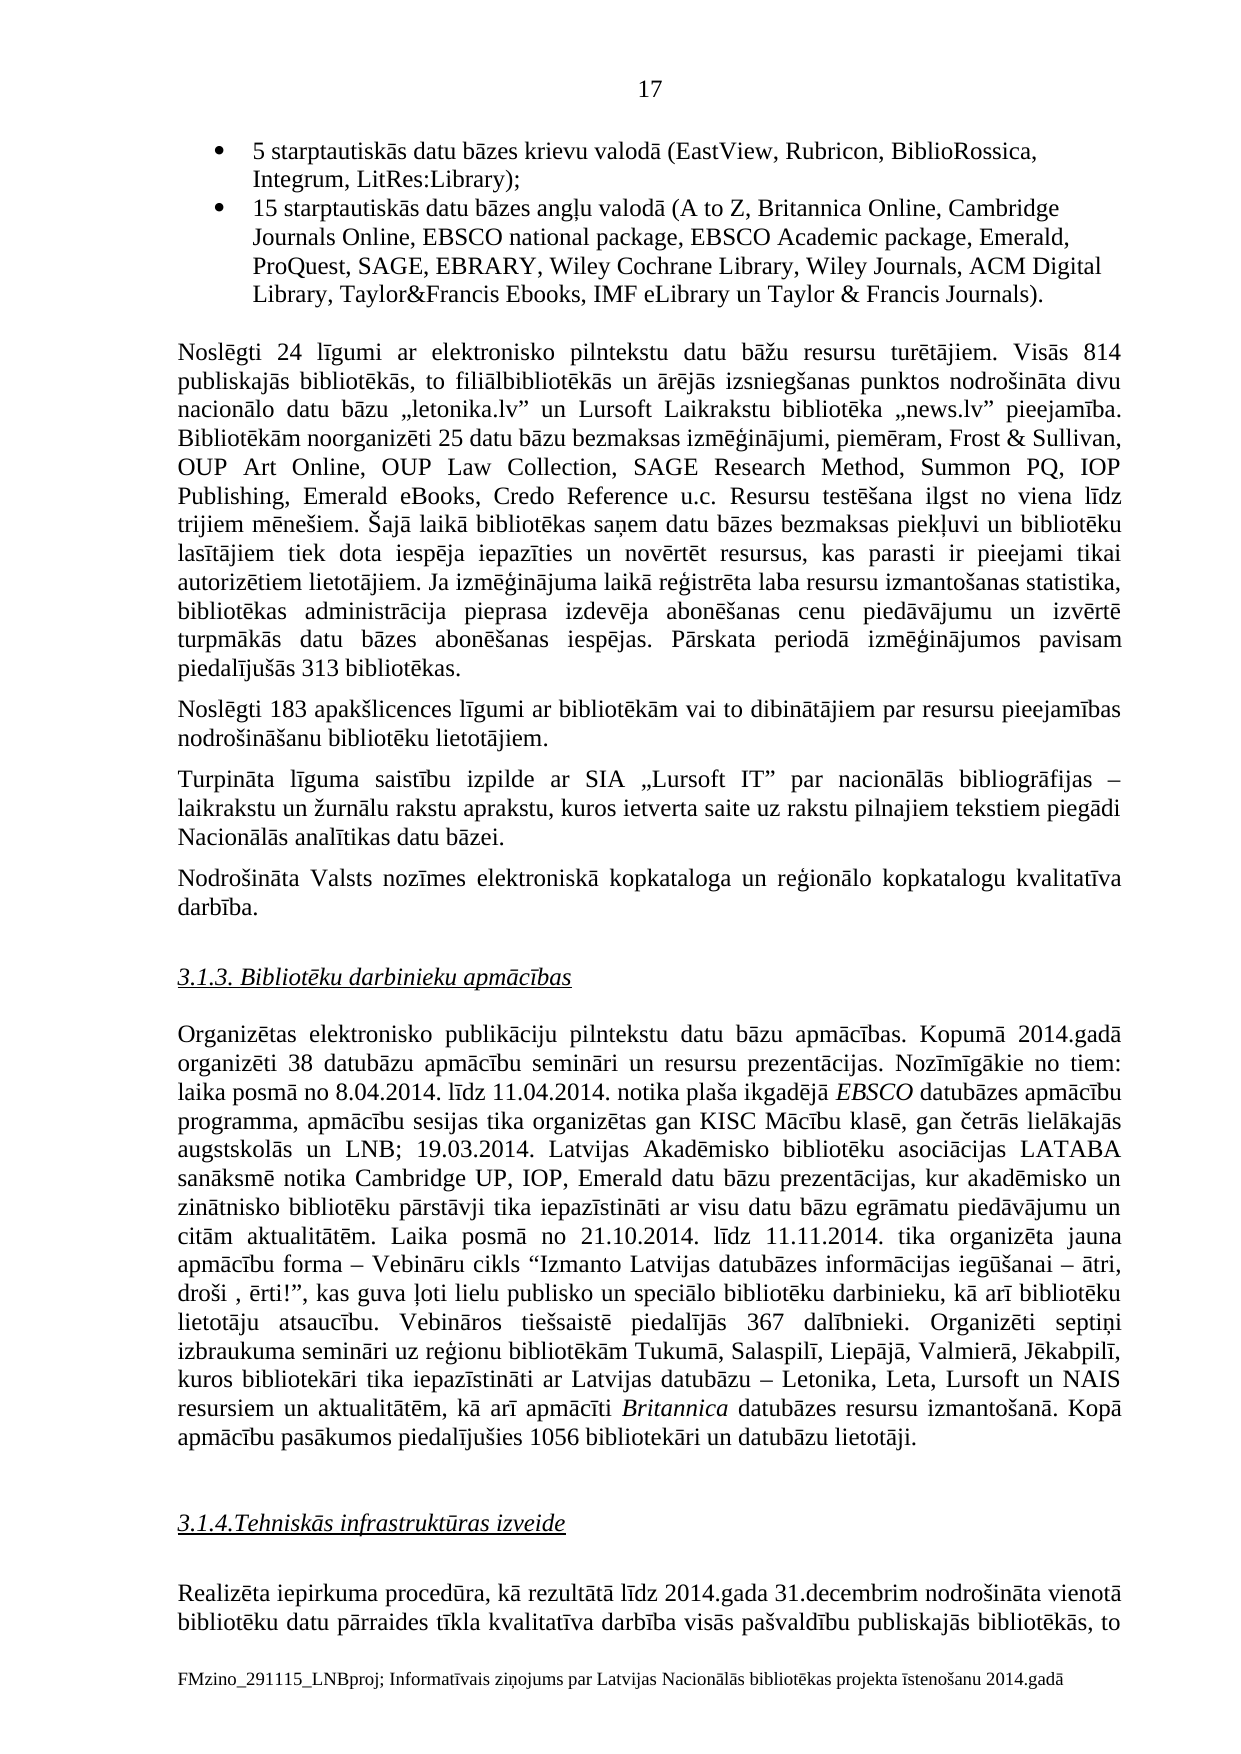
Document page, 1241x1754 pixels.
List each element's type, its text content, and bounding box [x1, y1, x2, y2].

text 3.1.4.Tehniskās infrastruktūras izveide [177, 1508, 1122, 1537]
list 15 starptautiskās datu bāzes angļu valodā (A to Z, Britannica Online, Cambridge Journals Online, EBSCO national package, EBSCO Academic package, Emerald, ProQuest, SAGE, EBRARY, Wiley Cochrane Library, Wiley Journals, ACM Digital Library, Taylor&Francis Ebooks, IMF eLibrary un Taylor & Francis Journals). [215, 193, 1122, 308]
text Turpināta līguma saistību izpilde ar SIA „Lursoft IT” par nacionālās bibliogrāfijas – laikrakstu un žurnālu rakstu aprakstu, kuros ietverta saite uz rakstu pilnajiem tekstiem piegādi Nacionālās analītikas datu bāzei. [177, 764, 1122, 851]
text Noslēgti 24 līgumi ar elektronisko pilntekstu datu bāžu resursu turētājiem. Visās 814 publiskajās bibliotēkās, to filiālbibliotēkās un ārējās izsniegšanas punktos nodrošināta divu nacionālo datu bāzu „letonika.lv” un Lursoft Laikrakstu bibliotēka „news.lv” pieejamība. Bibliotēkām noorganizēti 25 datu bāzu bezmaksas izmēģinājumi, piemēram, Frost & Sullivan, OUP Art Online, OUP Law Collection, SAGE Research Method, Summon PQ, IOP Publishing, Emerald eBooks, Credo Reference u.c. Resursu testēšana ilgst no viena līdz trijiem mēnešiem. Šajā laikā bibliotēkas saņem datu bāzes bezmaksas piekļuvi un bibliotēku lasītājiem tiek dota iespēja iepazīties un novērtēt resursus, kas parasti ir pieejami tikai autorizētiem lietotājiem. Ja izmēģinājuma laikā reģistrēta laba resursu izmantošanas statistika, bibliotēkas administrācija pieprasa izdevēja abonēšanas cenu piedāvājumu un izvērtē turpmākās datu bāzes abonēšanas iespējas. Pārskata periodā izmēģinājumos pavisam piedalījušās 313 bibliotēkas. [177, 337, 1122, 682]
text Organizētas elektronisko publikāciju pilntekstu datu bāzu apmācības. Kopumā 2014.gadā organizēti 38 datubāzu apmācību semināri un resursu prezentācijas. Nozīmīgākie no tiem: laika posmā no 8.04.2014. līdz 11.04.2014. notika plaša ikgadējā EBSCO datubāzes apmācību programma, apmācību sesijas tika organizētas gan KISC Mācību klasē, gan četrās lielākajās augstskolās un LNB; 19.03.2014. Latvijas Akadēmisko bibliotēku asociācijas LATABA sanāksmē notika Cambridge UP, IOP, Emerald datu bāzu prezentācijas, kur akadēmisko un zinātnisko bibliotēku pārstāvji tika iepazīstināti ar visu datu bāzu egrāmatu piedāvājumu un citām aktualitātēm. Laika posmā no 21.10.2014. līdz 11.11.2014. tika organizēta jauna apmācību forma – Vebināru cikls “Izmanto Latvijas datubāzes informācijas iegūšanai – ātri, droši , ērti!”, kas guva ļoti lielu publisko un speciālo bibliotēku darbinieku, kā arī bibliotēku lietotāju atsaucību. Vebināros tiešsaistē piedalījās 367 dalībnieki. Organizēti septiņi izbraukuma semināri uz reģionu bibliotēkām Tukumā, Salaspilī, Liepājā, Valmierā, Jēkabpilī, kuros bibliotekāri tika iepazīstināti ar Latvijas datubāzu – Letonika, Leta, Lursoft un NAIS resursiem un aktualitātēm, kā arī apmācīti Britannica datubāzes resursu izmantošanā. Kopā apmācību pasākumos piedalījušies 1056 bibliotekāri un datubāzu lietotāji. [177, 1019, 1122, 1451]
list 5 starptautiskās datu bāzes krievu valodā (EastView, Rubricon, BiblioRossica, Integrum, LitRes:Library); [215, 136, 1122, 193]
text Nodrošināta Valsts nozīmes elektroniskā kopkataloga un reģionālo kopkatalogu kvalitatīva darbība. [177, 863, 1122, 921]
text Noslēgti 183 apakšlicences līgumi ar bibliotēkām vai to dibinātājiem par resursu pieejamības nodrošināšanu bibliotēku lietotājiem. [177, 694, 1122, 752]
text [177, 1578, 1122, 1636]
subtitle 3.1.3. Bibliotēku darbinieku apmācības [177, 962, 1122, 991]
